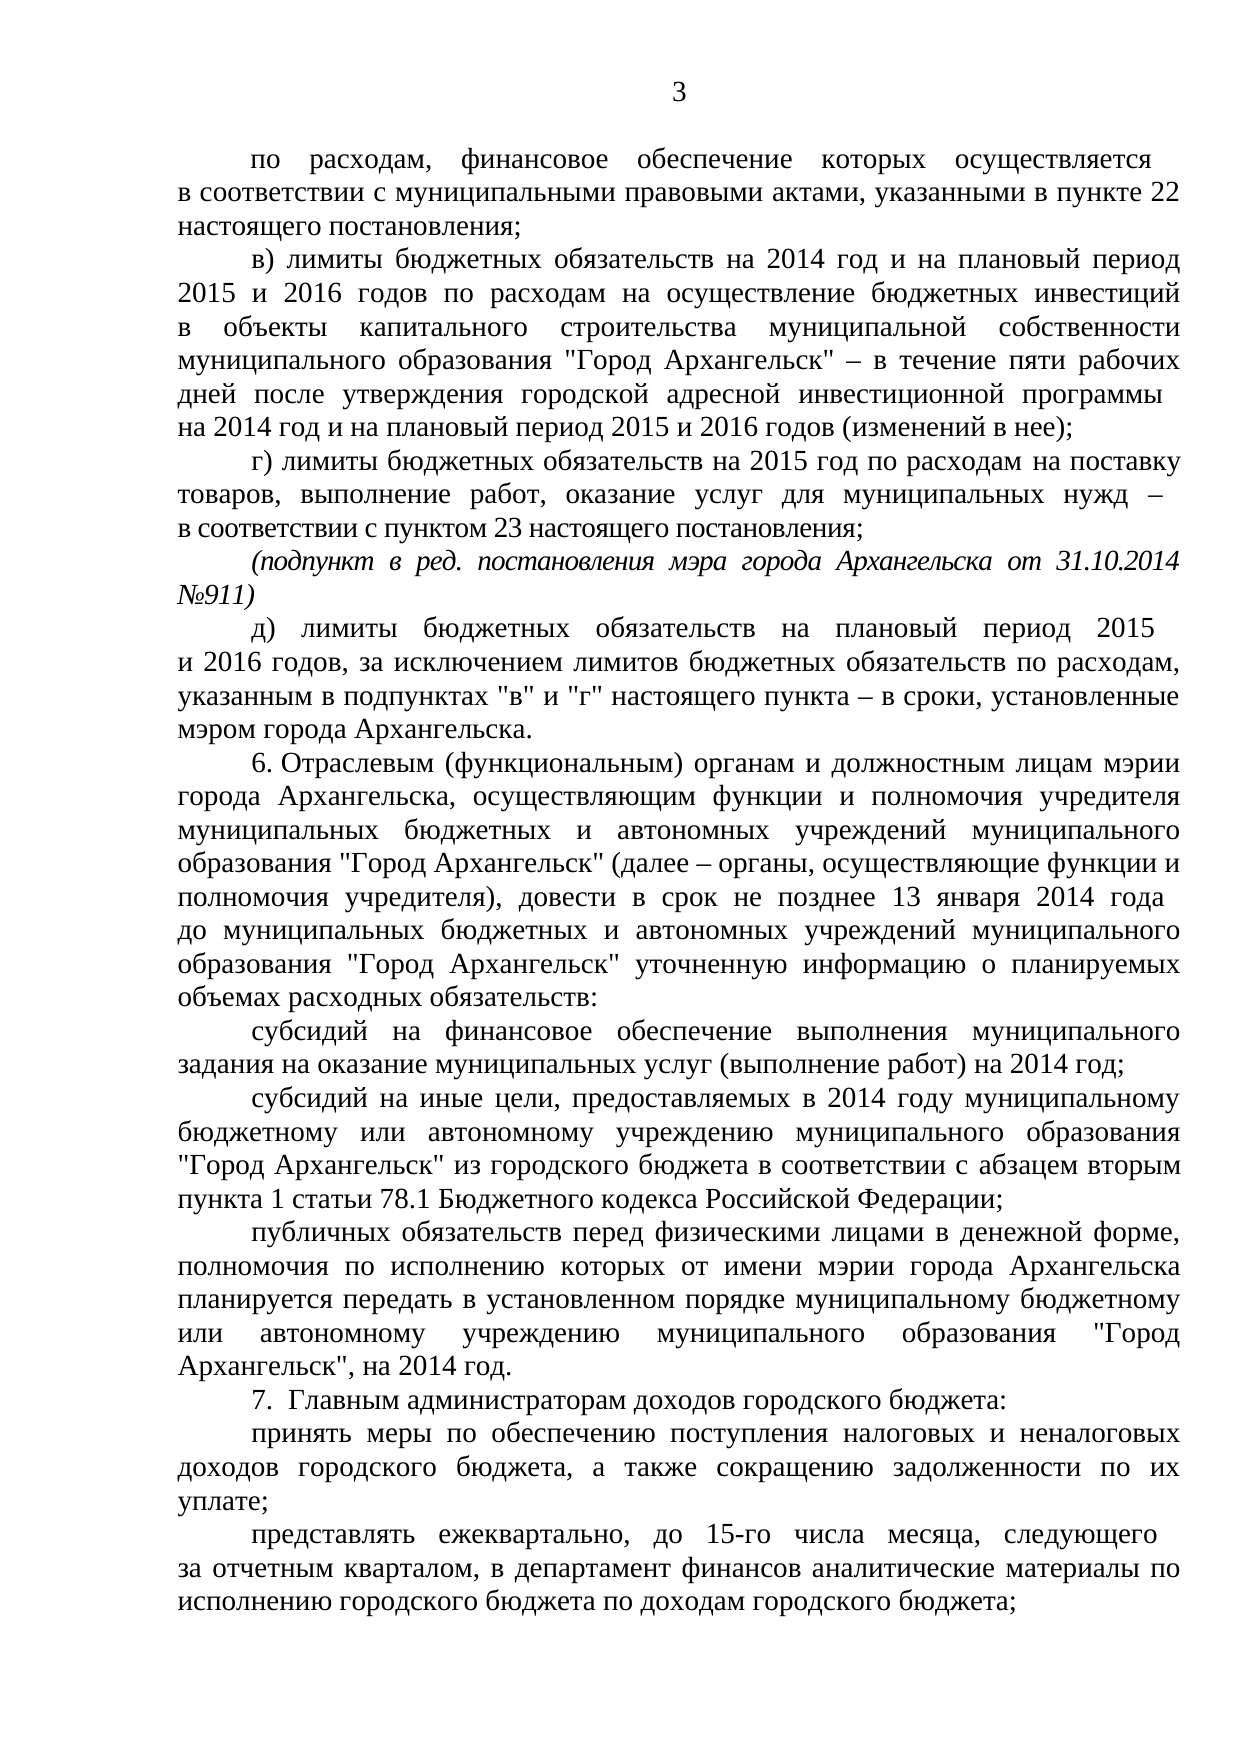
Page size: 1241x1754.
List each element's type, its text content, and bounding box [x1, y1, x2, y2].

text принять меры по обеспечению поступления налоговых и неналоговых доходов городского бюджета, а также сокращению задолженности по их уплате; [177, 1416, 1181, 1516]
text субсидий на иные цели, предоставляемых в 2014 году муниципальному бюджетному или автономному учреждению муниципального образования "Город Архангельск" из городского бюджета в соответствии с абзацем вторым пункта 1 статьи 78.1 Бюджетного кодекса Российской Федерации; [177, 1080, 1181, 1214]
text представлять ежеквартально, до 15-го числа месяца, следующего за отчетным кварталом, в департамент финансов аналитические материалы по исполнению городского бюджета по доходам городского бюджета; [177, 1516, 1181, 1617]
text д) лимиты бюджетных обязательств на плановый период 2015 и 2016 годов, за исключением лимитов бюджетных обязательств по расходам, указанным в подпунктах "в" и "г" настоящего пункта – в сроки, установленные мэром города Архангельска. [177, 611, 1181, 745]
text г) лимиты бюджетных обязательств на 2015 год по расходам на поставку товаров, выполнение работ, оказание услуг для муниципальных нужд – в соответствии с пунктом 23 настоящего постановления; [177, 443, 1181, 543]
list Отраслевым (функциональным) органам и должностным лицам мэрии города Архангельска, осуществляющим функции и полномочия учредителя муниципальных бюджетных и автономных учреждений муниципального образования "Город Архангельск" (далее – органы, осуществляющие функции и полномочия учредителя), довести в срок не позднее 13 января 2014 года до муниципальных бюджетных и автономных учреждений муниципального образования "Город Архангельск" уточненную информацию о планируемых объемах расходных обязательств: [177, 745, 1181, 1013]
text по расходам, финансовое обеспечение которых осуществляется в соответствии с муниципальными правовыми актами, указанными в пункте 22 настоящего постановления; [177, 141, 1181, 242]
text субсидий на финансовое обеспечение выполнения муниципального задания на оказание муниципальных услуг (выполнение работ) на 2014 год; [177, 1013, 1181, 1080]
list Главным администраторам доходов городского бюджета: [177, 1382, 1181, 1416]
text в) лимиты бюджетных обязательств на 2014 год и на плановый период 2015 и 2016 годов по расходам на осуществление бюджетных инвестиций в объекты капитального строительства муниципальной собственности муниципального образования "Город Архангельск" – в течение пяти рабочих дней после утверждения городской адресной инвестиционной программы на 2014 год и на плановый период 2015 и 2016 годов (изменений в нее); [177, 242, 1181, 443]
text публичных обязательств перед физическими лицами в денежной форме, полномочия по исполнению которых от имени мэрии города Архангельска планируется передать в установленном порядке муниципальному бюджетному или автономному учреждению муниципального образования "Город Архангельск", на 2014 год. [177, 1214, 1181, 1382]
text (подпункт в ред. постановления мэра города Архангельска от 31.10.2014 №911) [177, 543, 1181, 611]
